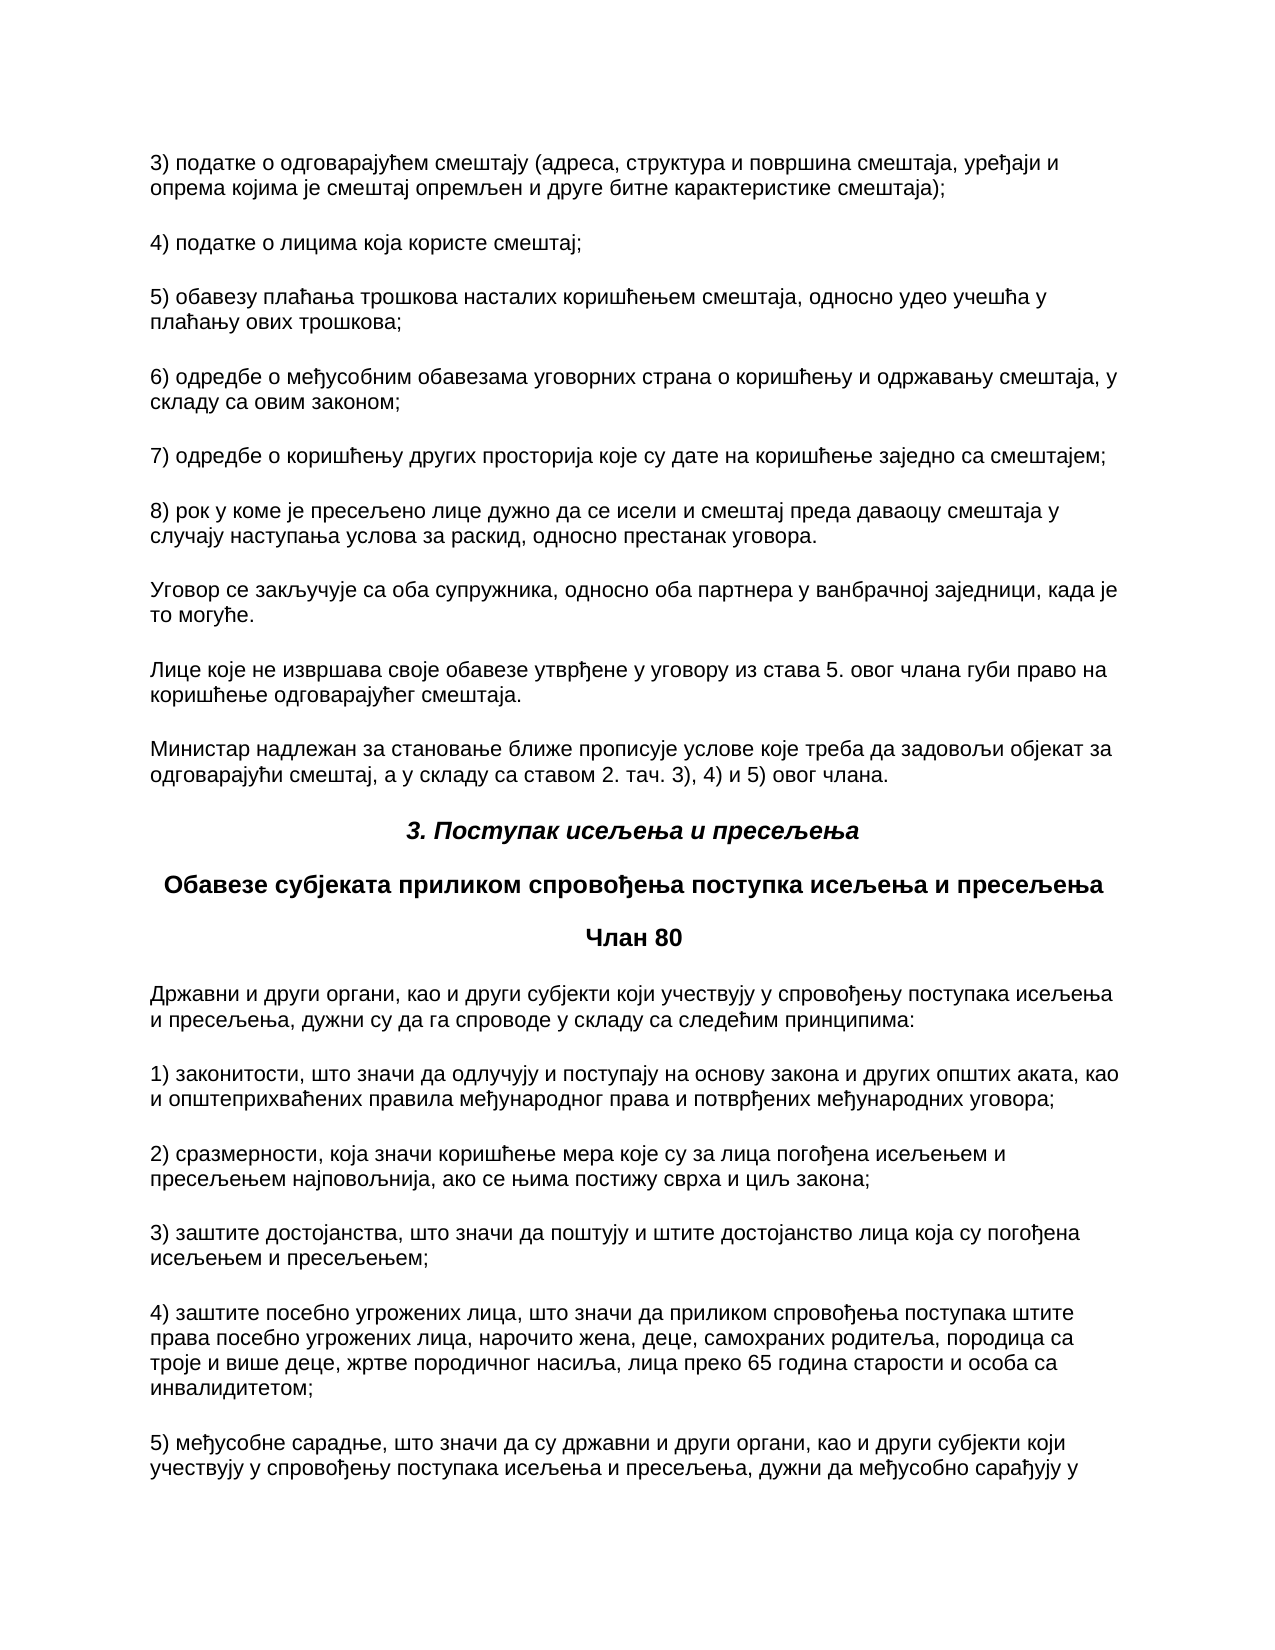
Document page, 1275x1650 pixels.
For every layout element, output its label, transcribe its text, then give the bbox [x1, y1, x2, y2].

text Члан 80 [150, 923, 1125, 952]
text Министар надлежан за становање ближе прописује услове које треба да задовољи објекат за одговарајући смештај, а у складу са ставом 2. тач. 3), 4) и 5) овог члана. [150, 736, 1125, 787]
text Уговор се закључује са оба супружника, односно оба партнера у ванбрачној заједници, када је то могуће. [150, 577, 1125, 627]
text 3) податке о одговарајућем смештају (адреса, структура и површина смештаја, уређаји и опрема којима је смештај опремљен и друге битне карактеристике смештаја); [150, 150, 1125, 200]
text Државни и други органи, као и други субјекти који учествују у спровођењу поступака исељења и пресељења, дужни су да га спроводе у складу са следећим принципима: [150, 981, 1125, 1032]
text 4) заштите посебно угрожених лица, што значи да приликом спровођења поступака штите права посебно угрожених лица, нарочито жена, деце, самохраних родитеља, породица са троје и више деце, жртве породичног насиља, лица преко 65 година старости и особа са инвалидитетом; [150, 1299, 1125, 1400]
text Лице које не извршава своје обавезе утврђене у уговору из става 5. овог члана губи право на коришћење одговарајућег смештаја. [150, 657, 1125, 707]
text 6) одредбе о међусобним обавезама уговорних страна о коришћењу и одржавању смештаја, у складу са овим законом; [150, 363, 1125, 414]
text 2) сразмерности, која значи коришћење мера које су за лица погођена исељењем и пресељењем најповољнија, ако се њима постижу сврха и циљ закона; [150, 1140, 1125, 1191]
text 3. Поступак исељења и пресељења [150, 816, 1125, 844]
text Обавезе субјеката приликом спровођења поступка исељења и пресељења [150, 869, 1125, 898]
text 4) податке о лицима која користе смештај; [150, 229, 1125, 255]
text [150, 1429, 1125, 1480]
text 1) законитости, што значи да одлучују и поступају на основу закона и других општих аката, као и општеприхваћених правила међународног права и потврђених међународних уговора; [150, 1061, 1125, 1111]
text 3) заштите достојанства, што значи да поштују и штите достојанство лица која су погођена исељењем и пресељењем; [150, 1220, 1125, 1270]
text 5) обавезу плаћања трошкова насталих коришћењем смештаја, односно удео учешћа у плаћању ових трошкова; [150, 284, 1125, 334]
text 8) рок у коме је пресељено лице дужно да се исели и смештај преда даваоцу смештаја у случају наступања услова за раскид, односно престанак уговора. [150, 497, 1125, 548]
text 7) одредбе о коришћењу других просторија које су дате на коришћење заједно са смештајем; [150, 443, 1125, 468]
